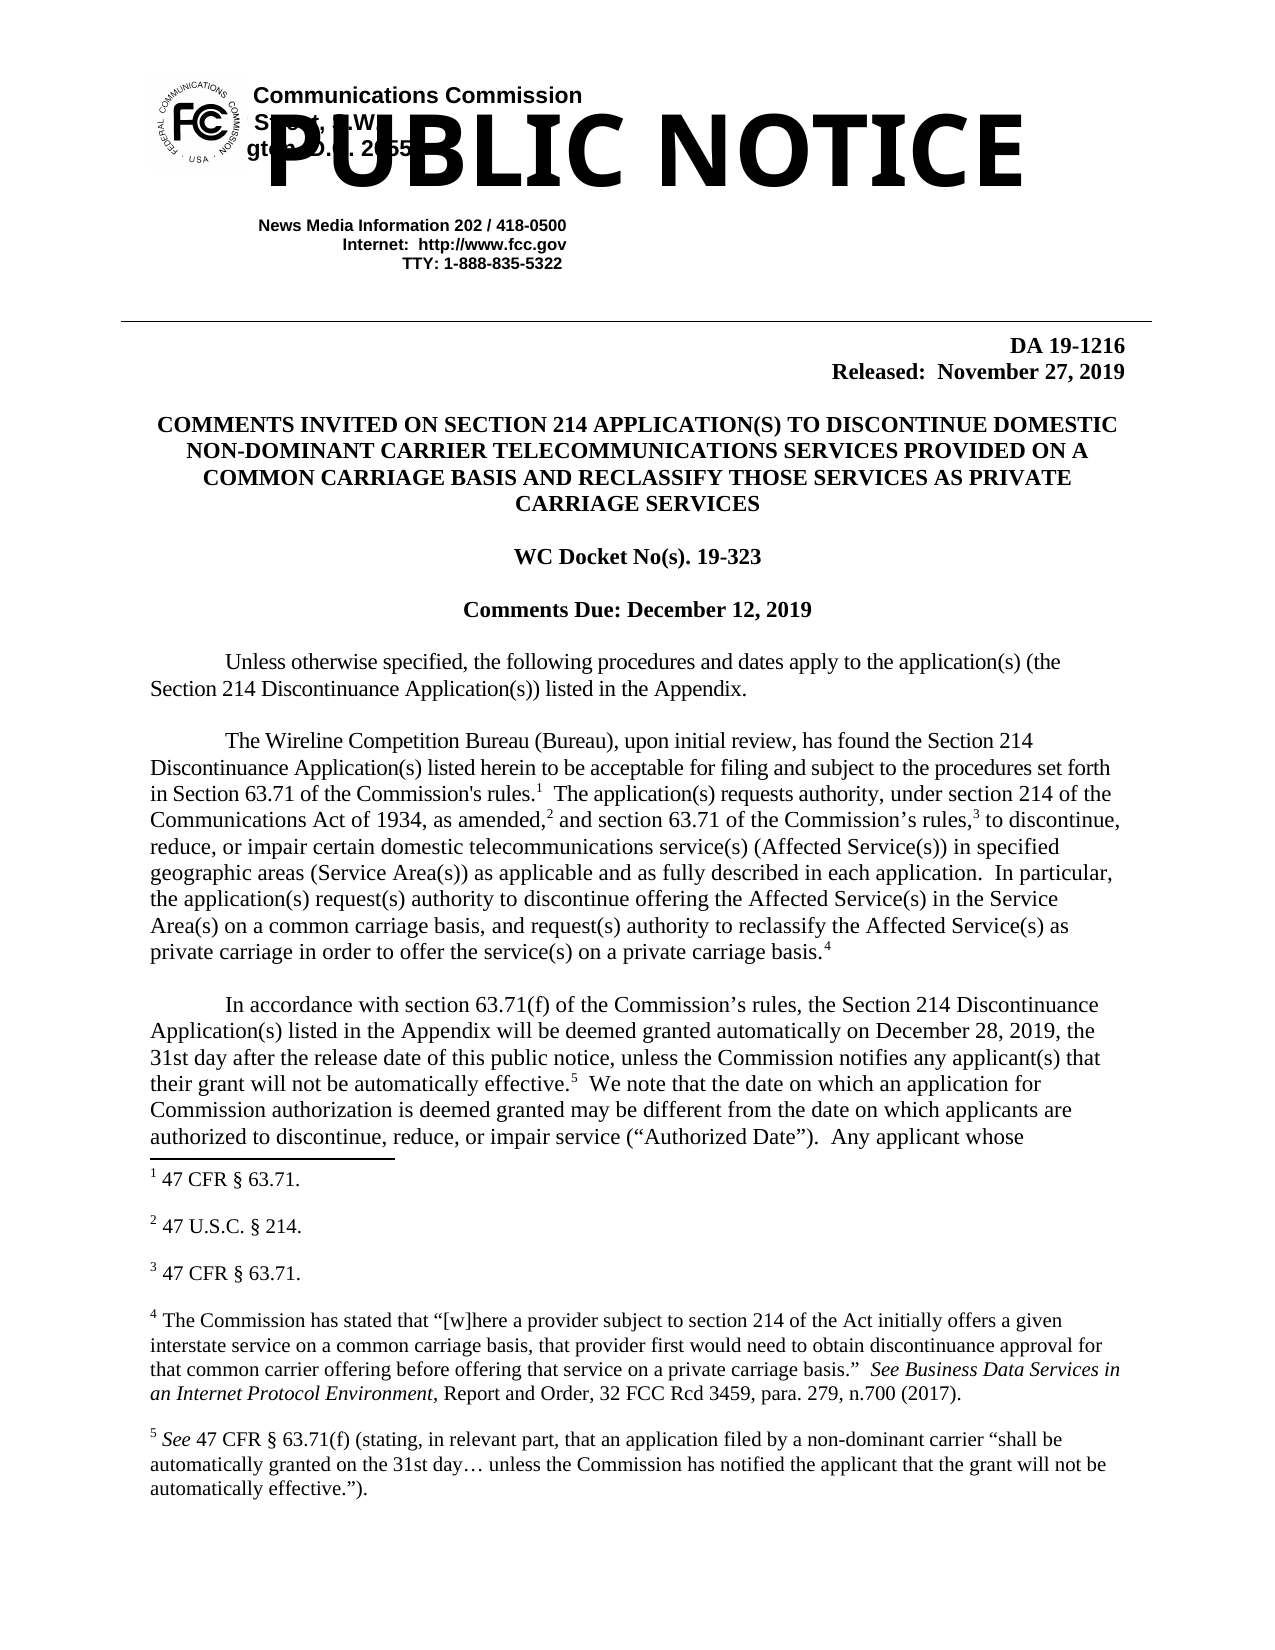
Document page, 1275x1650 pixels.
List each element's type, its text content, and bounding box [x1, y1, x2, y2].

text The Wireline Competition Bureau (Bureau), upon initial review, has found the Section 214 Discontinuance Application(s) listed herein to be acceptable for filing and subject to the procedures set forth in Section 63.71 of the Commission's rules. The application(s) requests authority, under section 214 of the Communications Act of 1934, as amended, and section 63.71 of the Commission’s rules, to discontinue, reduce, or impair certain domestic telecommunications service(s) (Affected Service(s)) in specified geographic areas (Service Area(s)) as applicable and as fully described in each application. In particular, the application(s) request(s) authority to discontinue offering the Affected Service(s) in the Service Area(s) on a common carriage basis, and request(s) authority to reclassify the Affected Service(s) as private carriage in order to offer the service(s) on a private carriage basis. [150, 727, 1125, 964]
text In accordance with section 63.71(f) of the Commission’s rules, the Section 214 Discontinuance Application(s) listed in the Appendix will be deemed granted automatically on December 28, 2019, the 31st day after the release date of this public notice, unless the Commission notifies any applicant(s) that their grant will not be automatically effective. We note that the date on which an application for Commission authorization is deemed granted may be different from the date on which applicants are authorized to discontinue, reduce, or impair service (“Authorized Date”). Any applicant whose application has been deemed granted may discontinue, reduce or impair their Affected Service(s) in their Service Area(s) on or after the authorized date(s) specified in the Appendix, in accordance with their filed representations. Accordingly, pursuant to section 63.71(f), and the terms outlined in each application, absent further Commission action, each applicant may discontinue, reduce or impair the Affected Service(s) in the Service Area(s) described in their application on or after the authorized discontinuance date(s) listed in the Appendix for that application. For purposes of computation of time when filing a petition for reconsideration, application for review, or petition for judicial review of the Commission’s decision(s), the date of “public notice” shall be the auto grant date stated above in this Public Notice, or the release date(s) of any further public notice(s) or order(s) announcing final Commission action, as applicable. Should no petitions for reconsideration, applications for review, or petitions for judicial review be timely filed, the proceeding(s) listed in this Public Notice shall be terminated, and the docket(s) will be closed. [150, 991, 1125, 1149]
text Unless otherwise specified, the following procedures and dates apply to the application(s) (the Section 214 Discontinuance Application(s)) listed in the Appendix. [150, 648, 1125, 701]
picture [150, 75, 247, 172]
text DA 19-1216 [150, 332, 1125, 358]
text COMMENTS INVITED ON SECTION 214 APPLICATION(S) TO DISCONTINUE DOMESTIC NON-DOMINANT CARRIER TELECOMMUNICATIONS SERVICES PROVIDED ON A COMMON CARRIAGE BASIS AND RECLASSIFY THOSE SERVICES AS PRIVATE CARRIAGE SERVICES [150, 411, 1125, 517]
text Released: November 27, 2019 [150, 358, 1125, 385]
text WC Docket No(s). 19-323 [150, 543, 1125, 569]
text Comments Due: December 12, 2019 [150, 596, 1125, 622]
